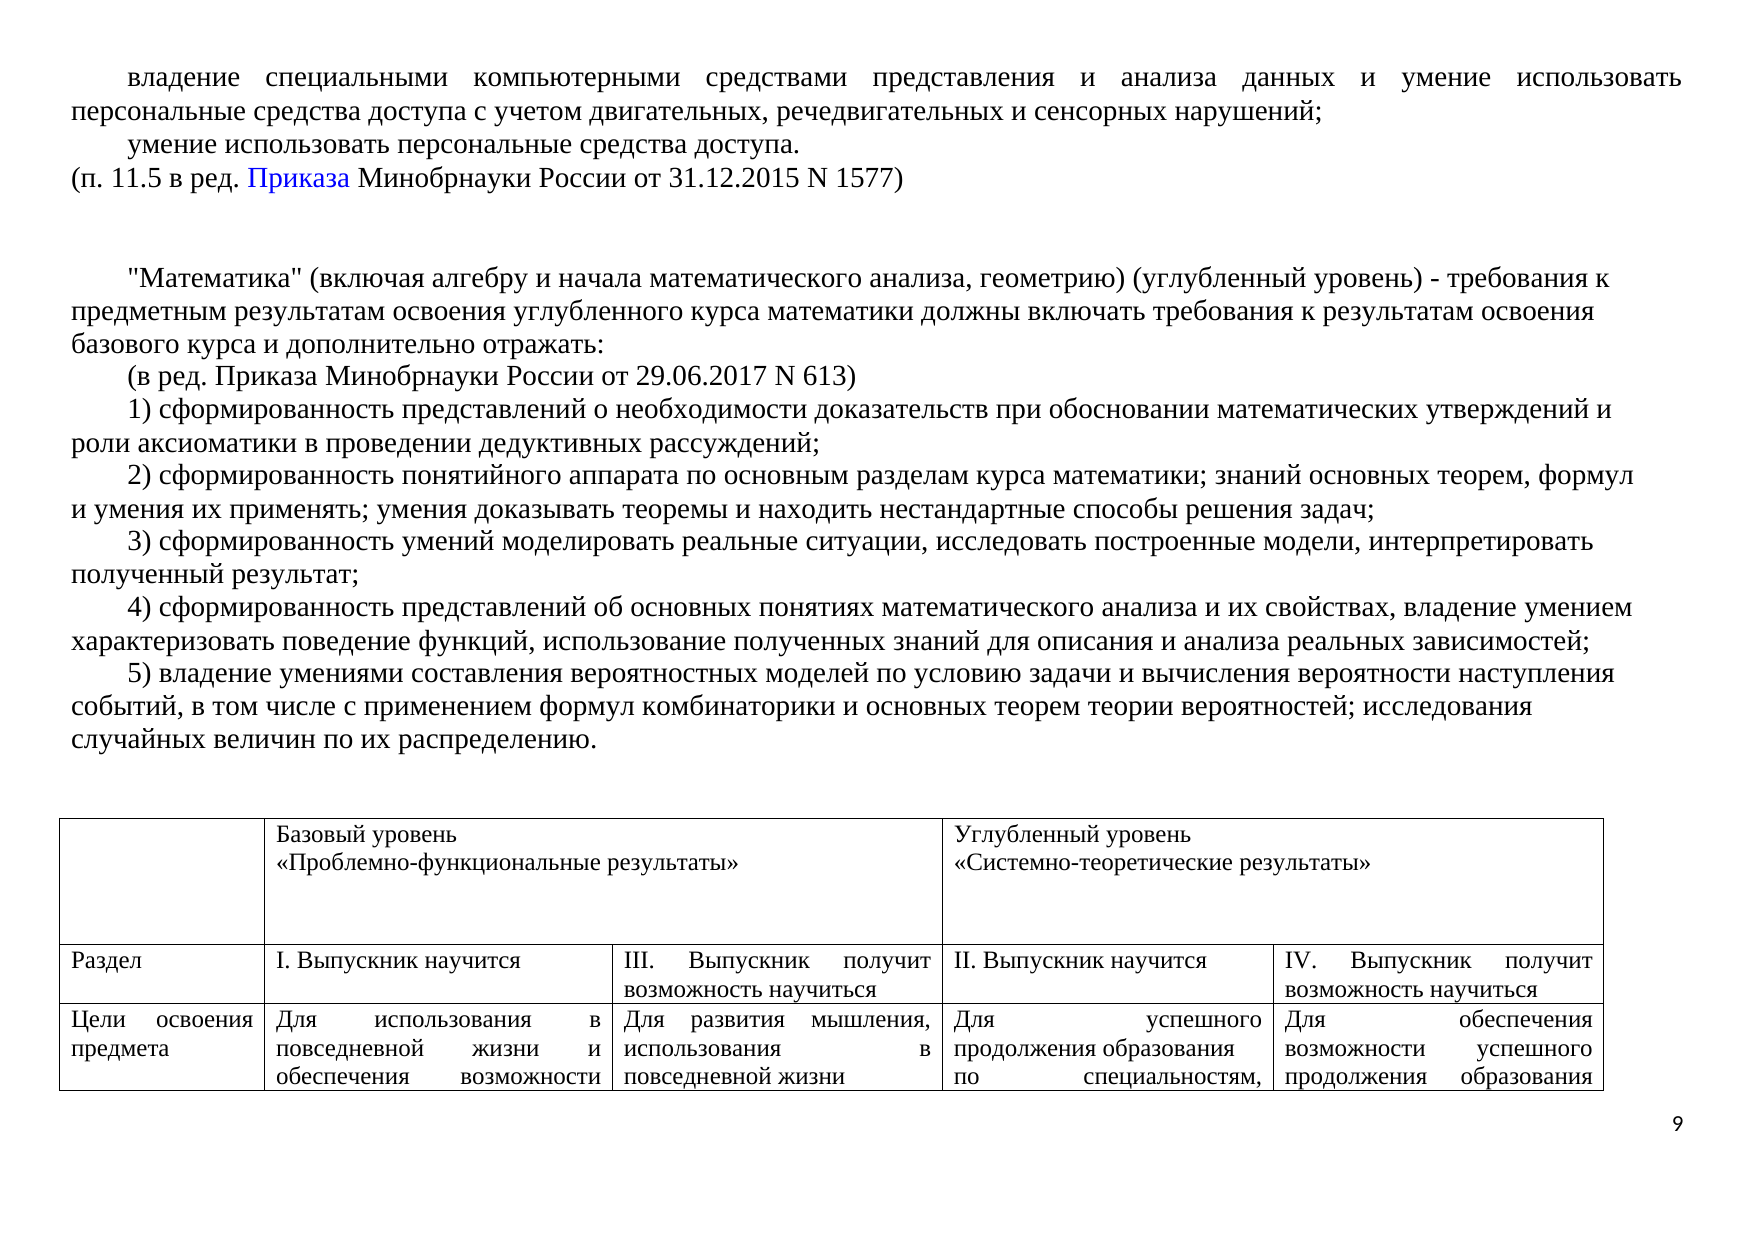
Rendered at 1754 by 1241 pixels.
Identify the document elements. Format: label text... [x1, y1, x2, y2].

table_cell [943, 1004, 1273, 1090]
table_cell III. Выпускник получит возможность научиться [613, 945, 942, 1003]
table_cell Раздел [60, 945, 264, 1003]
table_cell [613, 1004, 942, 1090]
text (в ред. Приказа Минобрнауки России от 29.06.2017 N 613) [71, 359, 1656, 392]
table_header Базовый уровень «Проблемно-функциональные результаты» [265, 819, 942, 944]
text умение использовать персональные средства доступа. [71, 126, 1683, 160]
table_cell IV. Выпускник получит возможность научиться [1274, 945, 1603, 1003]
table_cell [1274, 1004, 1603, 1090]
text "Математика" (включая алгебру и начала математического анализа, геометрию) (углубленный уровень) - требования к предметным результатам освоения углубленного курса математики должны включать требования к результатам освоения базового курса и дополнительно отражать: [71, 261, 1656, 359]
text 3) сформированность умений моделировать реальные ситуации, исследовать построенные модели, интерпретировать полученный результат; [71, 524, 1656, 590]
table_header [60, 819, 264, 944]
text 4) сформированность представлений об основных понятиях математического анализа и их свойствах, владение умением характеризовать поведение функций, использование полученных знаний для описания и анализа реальных зависимостей; [71, 590, 1656, 656]
text 1) сформированность представлений о необходимости доказательств при обосновании математических утверждений и роли аксиоматики в проведении дедуктивных рассуждений; [71, 393, 1656, 458]
text (п. 11.5 в ред. Приказа Минобрнауки России от 31.12.2015 N 1577) [71, 160, 1683, 193]
text 5) владение умениями составления вероятностных моделей по условию задачи и вычисления вероятности наступления событий, в том числе с применением формул комбинаторики и основных теорем теории вероятностей; исследования случайных величин по их распределению. [71, 656, 1656, 755]
table_cell I. Выпускник научится [265, 945, 612, 1003]
text 2) сформированность понятийного аппарата по основным разделам курса математики; знаний основных теорем, формул и умения их применять; умения доказывать теоремы и находить нестандартные способы решения задач; [71, 458, 1656, 524]
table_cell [60, 1004, 264, 1090]
text владение специальными компьютерными средствами представления и анализа данных и умение использовать персональные средства доступа с учетом двигательных, речедвигательных и сенсорных нарушений; [71, 59, 1683, 126]
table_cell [265, 1004, 612, 1090]
table_cell II. Выпускник научится [943, 945, 1273, 1003]
table_header Углубленный уровень «Системно-теоретические результаты» [943, 819, 1603, 944]
